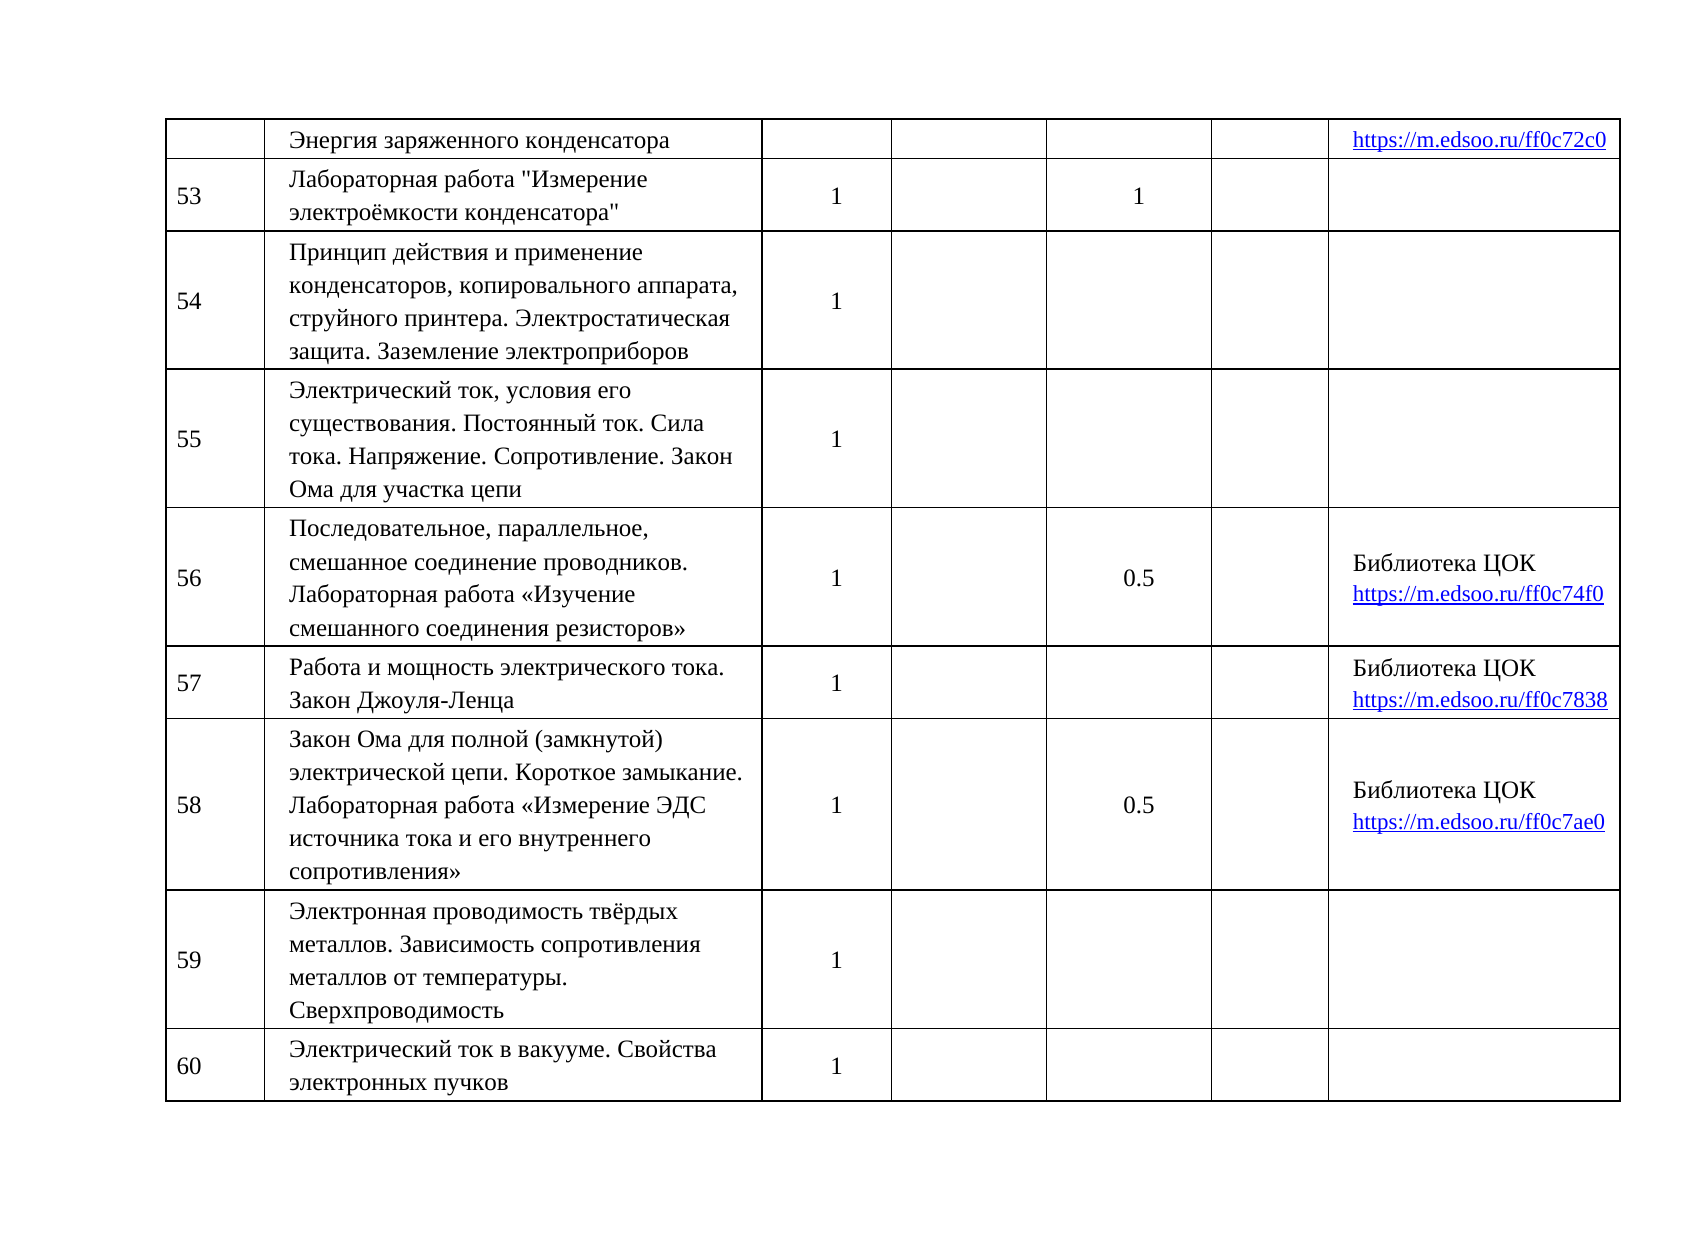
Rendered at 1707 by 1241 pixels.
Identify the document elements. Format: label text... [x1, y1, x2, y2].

table_cell 53 [167, 159, 264, 230]
table_cell [892, 719, 1046, 889]
table_cell 1 [763, 232, 891, 368]
table_cell 59 [167, 891, 264, 1027]
table_cell 55 [167, 370, 264, 507]
table_cell 1 [763, 719, 891, 889]
table_cell Библиотека ЦОК https://m.edsoo.ru/ff0c7ae0 [1329, 719, 1619, 889]
table_cell 1 [1047, 159, 1211, 230]
table_cell [892, 232, 1046, 368]
table_cell [1329, 1029, 1619, 1100]
table_cell [1047, 1029, 1211, 1100]
table_cell [1047, 370, 1211, 507]
table_cell [1212, 1029, 1328, 1100]
table_cell [1212, 370, 1328, 507]
table_cell [1212, 508, 1328, 645]
table_cell 1 [763, 891, 891, 1027]
table_cell Библиотека ЦОК https://m.edsoo.ru/ff0c74f0 [1329, 508, 1619, 645]
table_cell 56 [167, 508, 264, 645]
table_cell [1329, 159, 1619, 230]
table_cell 0.5 [1047, 508, 1211, 645]
table_cell [1047, 647, 1211, 718]
table_cell 1 [763, 120, 891, 157]
table_cell 60 [167, 1029, 264, 1100]
table_cell [892, 891, 1046, 1027]
table_cell [1329, 891, 1619, 1027]
table_cell [1212, 891, 1328, 1027]
table_cell Закон Ома для полной (замкнутой) электрической цепи. Короткое замыкание. Лабораторная работа «Измерение ЭДС источника тока и его внутреннего сопротивления» [265, 719, 761, 889]
table_cell [1047, 232, 1211, 368]
table_cell [892, 120, 1046, 157]
table_cell [1212, 120, 1328, 157]
table_cell [1212, 719, 1328, 889]
table_cell [1212, 647, 1328, 718]
table_cell Электрический ток, условия его существования. Постоянный ток. Сила тока. Напряжение. Сопротивление. Закон Ома для участка цепи [265, 370, 761, 507]
table_cell [1047, 891, 1211, 1027]
table_cell [892, 508, 1046, 645]
table_cell Работа и мощность электрического тока. Закон Джоуля-Ленца [265, 647, 761, 718]
table_cell 1 [763, 1029, 891, 1100]
table_cell Электронная проводимость твёрдых металлов. Зависимость сопротивления металлов от температуры. Сверхпроводимость [265, 891, 761, 1027]
table_cell 1 [763, 647, 891, 718]
table_cell Библиотека ЦОК https://m.edsoo.ru/ff0c7838 [1329, 647, 1619, 718]
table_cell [1329, 120, 1619, 157]
table_cell [892, 159, 1046, 230]
table_cell [1047, 120, 1211, 157]
table_cell [892, 370, 1046, 507]
table_cell 54 [167, 232, 264, 368]
table_cell 58 [167, 719, 264, 889]
table_cell [892, 647, 1046, 718]
table_cell [1212, 159, 1328, 230]
table_cell [1212, 232, 1328, 368]
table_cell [265, 120, 761, 157]
table_cell 1 [763, 370, 891, 507]
table_cell 1 [763, 159, 891, 230]
table_cell 57 [167, 647, 264, 718]
table_cell 1 [763, 508, 891, 645]
table_cell 0.5 [1047, 719, 1211, 889]
table_cell Последовательное, параллельное, смешанное соединение проводников. Лабораторная работа «Изучение смешанного соединения резисторов» [265, 508, 761, 645]
table_cell Лабораторная работа "Измерение электроёмкости конденсатора" [265, 159, 761, 230]
table_cell Принцип действия и применение конденсаторов, копировального аппарата, струйного принтера. Электростатическая защита. Заземление электроприборов [265, 232, 761, 368]
table_cell Электрический ток в вакууме. Свойства электронных пучков [265, 1029, 761, 1100]
table_cell [1329, 370, 1619, 507]
table_cell [892, 1029, 1046, 1100]
table_cell [1329, 232, 1619, 368]
table_cell 52 [167, 120, 264, 157]
